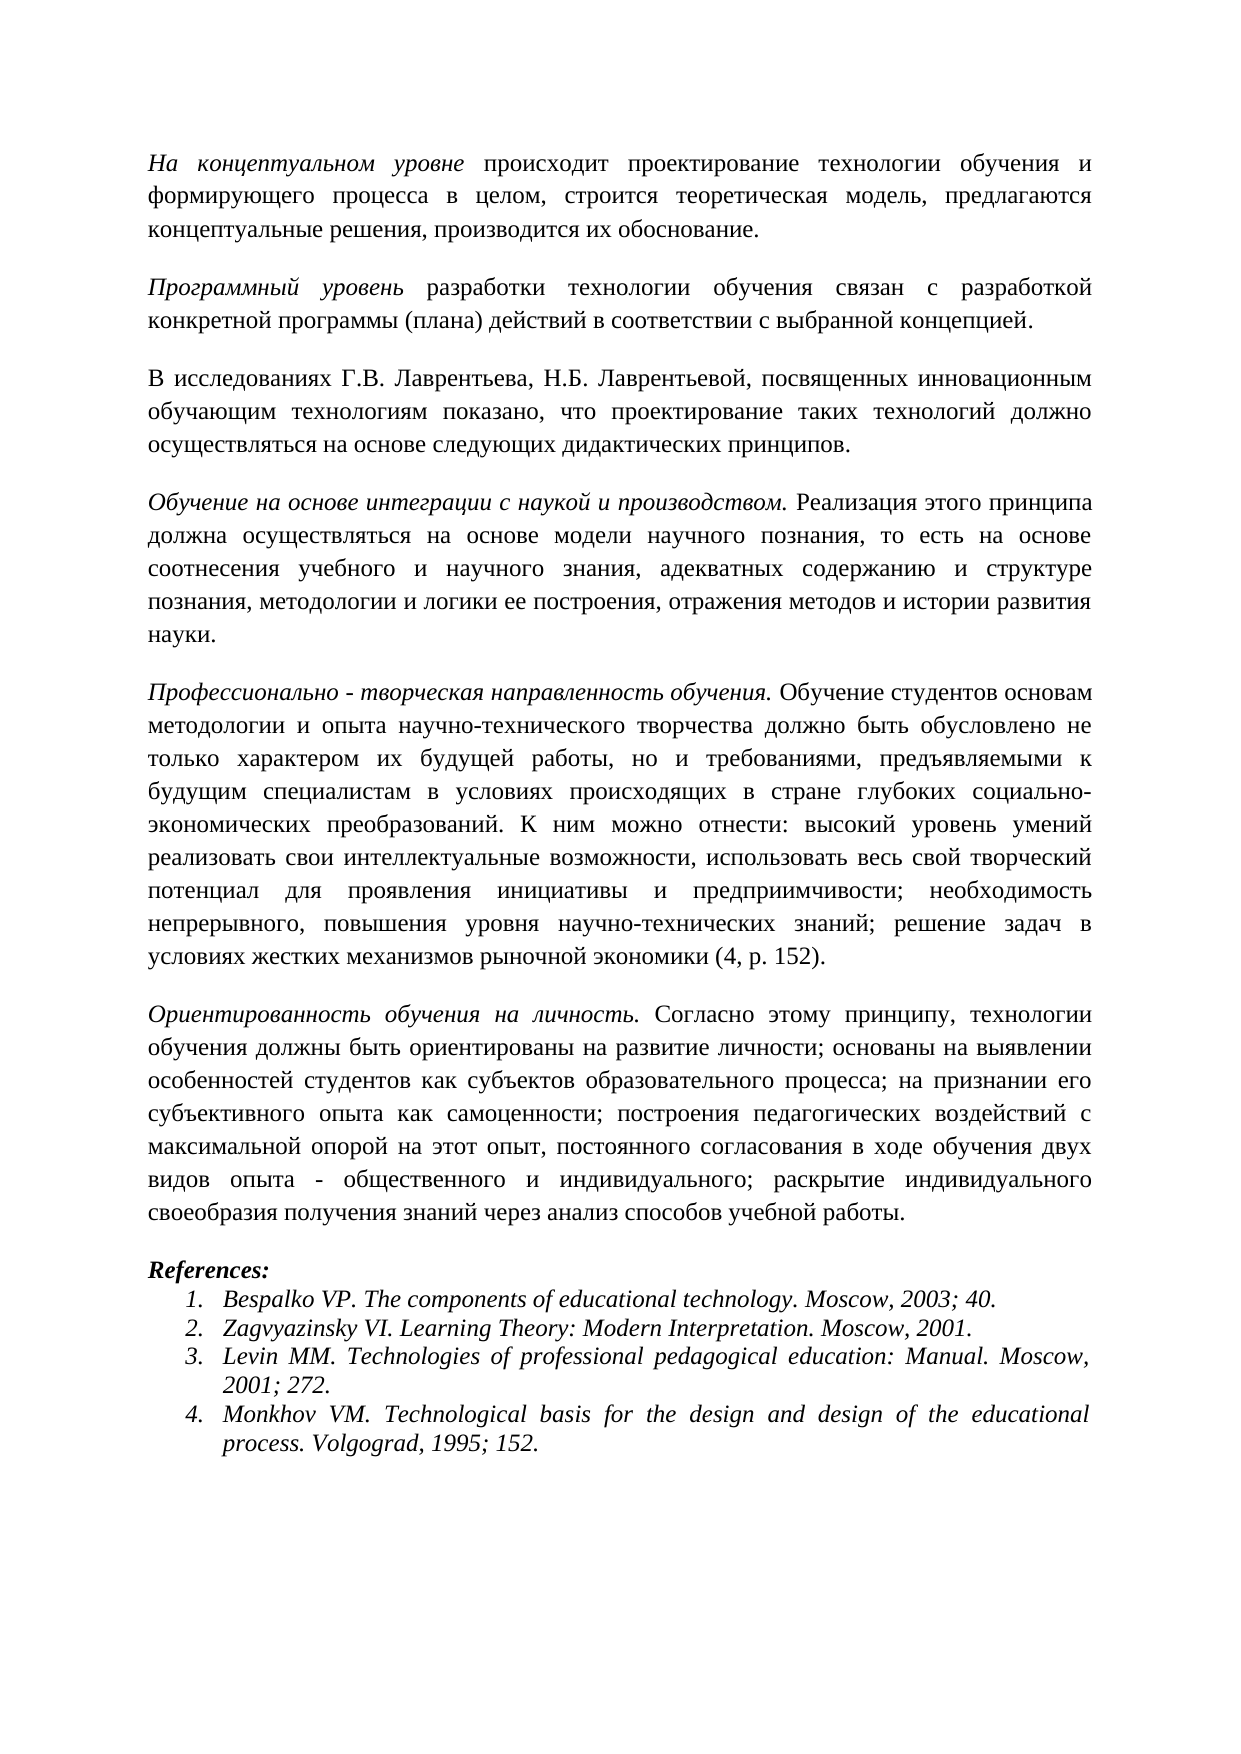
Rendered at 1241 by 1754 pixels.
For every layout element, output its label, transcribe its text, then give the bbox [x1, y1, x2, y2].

text На концептуальном уровне происходит проектирование технологии обучения и формирующего процесса в целом, строится теоретическая модель, предлагаются концептуальные решения, производится их обоснование. [148, 148, 1093, 242]
text Профессионально - творческая направленность обучения. Обучение студентов основам методологии и опыта научно-технического творчества должно быть обусловлено не только характером их будущей работы, но и требованиями, предъявляемыми к будущим специалистам в условиях происходящих в стране глубоких социально-экономических преобразований. К ним можно отнести: высокий уровень умений реализовать свои интеллектуальные возможности, использовать весь свой творческий потенциал для проявления инициативы и предприимчивости; необходимость непрерывного, повышения уровня научно-технических знаний; решение задач в условиях жестких механизмов рыночной экономики (4, p. 152). [148, 677, 1093, 970]
text Ориентированность обучения на личность. Согласно этому принципу, технологии обучения должны быть ориентированы на развитие личности; основаны на выявлении особенностей студентов как субъектов образовательного процесса; на признании его субъективного опыта как самоценности; построения педагогических воздействий с максимальной опорой на этот опыт, постоянного согласования в ходе обучения двух видов опыта - общественного и индивидуального; раскрытие индивидуального своеобразия получения знаний через анализ способов учебной работы. [148, 999, 1093, 1226]
text References: [148, 1255, 1093, 1284]
text В исследованиях Г.В. Лаврентьева, Н.Б. Лаврентьевой, посвященных инновационным обучающим технологиям показано, что проектирование таких технологий должно осуществляться на основе следующих дидактических принципов. [148, 363, 1093, 457]
list Monkhov VM. Technological basis for the design and design of the educational process. Volgograd, 1995; 152. [185, 1399, 1093, 1456]
list Bespalko VP. The components of educational technology. Moscow, 2003; 40. [185, 1284, 1093, 1313]
text Обучение на основе интеграции с наукой и производством. Реализация этого принципа должна осуществляться на основе модели научного познания, то есть на основе соотнесения учебного и научного знания, адекватных содержанию и структуре познания, методологии и логики ее построения, отражения методов и истории развития науки. [148, 487, 1093, 648]
list Levin MM. Technologies of professional pedagogical education: Manual. Moscow, 2001; 272. [185, 1341, 1093, 1399]
list Zagvyazinsky VI. Learning Theory: Modern Interpretation. Moscow, 2001. [185, 1313, 1093, 1341]
text Программный уровень разработки технологии обучения связан с разработкой конкретной программы (плана) действий в соответствии с выбранной концепцией. [148, 272, 1093, 333]
